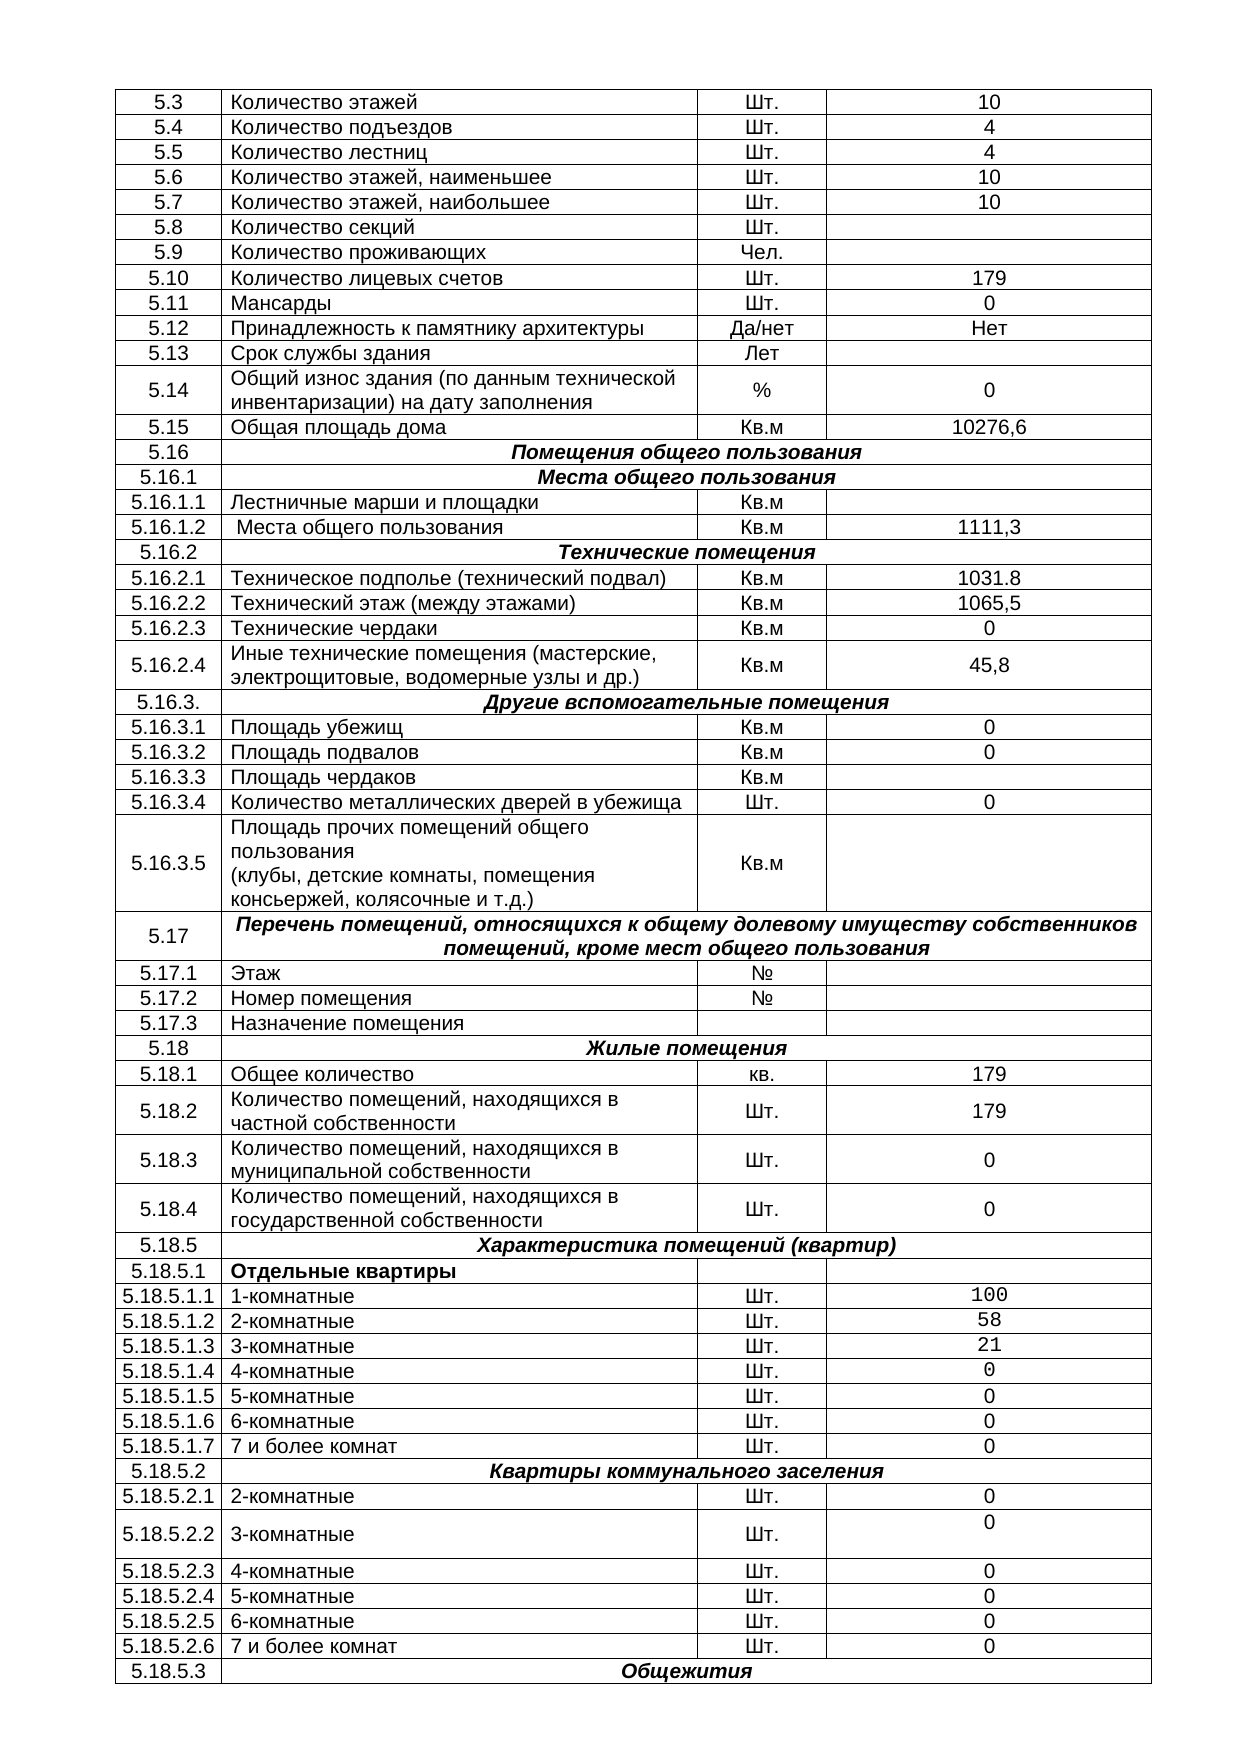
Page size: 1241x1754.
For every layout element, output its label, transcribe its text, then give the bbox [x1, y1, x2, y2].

table_cell Кв.м [698, 740, 826, 764]
table_cell 0 [827, 740, 1151, 764]
table_cell Количество лестниц [222, 140, 697, 164]
table_cell Этаж [222, 961, 697, 985]
table_cell 179 [827, 1061, 1151, 1085]
table_cell % [698, 366, 826, 414]
table_cell 0 [827, 1359, 1151, 1383]
table_cell Кв.м [698, 715, 826, 739]
table_cell 5.18.5 [116, 1233, 221, 1257]
table_cell Площадь чердаков [222, 765, 697, 789]
table_cell 58 [827, 1309, 1151, 1333]
table_cell 5-комнатные [222, 1384, 697, 1408]
table_cell Кв.м [698, 415, 826, 439]
table_cell 0 [827, 1634, 1151, 1658]
table_cell Шт. [698, 115, 826, 139]
table_cell 5.16.3.1 [116, 715, 221, 739]
table_cell 0 [827, 1384, 1151, 1408]
table_cell Техническое подполье (технический подвал) [222, 565, 697, 589]
table_cell 1-комнатные [222, 1284, 697, 1308]
table_cell 21 [827, 1334, 1151, 1358]
table_cell Мансарды [222, 290, 697, 314]
table_cell Другие вспомогательные помещения [222, 690, 1151, 714]
table_cell 5.18.5.1 [116, 1259, 221, 1282]
table_cell 5.16 [116, 440, 221, 464]
table_cell 5.18.5.2 [116, 1459, 221, 1483]
table_cell 3-комнатные [222, 1334, 697, 1358]
table_cell Общежития [222, 1659, 1151, 1683]
table_cell 0 [827, 1484, 1151, 1508]
table_cell 5.18.5.1.6 [116, 1409, 221, 1433]
table_cell Лет [698, 341, 826, 365]
table_cell Шт. [698, 1484, 826, 1508]
table_cell Шт. [698, 1284, 826, 1308]
table_cell 5.16.2 [116, 540, 221, 564]
table_cell Количество металлических дверей в убежища [222, 790, 697, 814]
table_cell Срок службы здания [222, 341, 697, 365]
table_cell Шт. [698, 90, 826, 114]
table_cell Количество подъездов [222, 115, 697, 139]
table_cell [827, 815, 1151, 911]
table_cell Кв.м [698, 815, 826, 911]
table_cell 0 [827, 1409, 1151, 1433]
table_cell Количество секций [222, 215, 697, 239]
table_cell [827, 240, 1151, 264]
table_cell [827, 1259, 1151, 1282]
table_cell Шт. [698, 1559, 826, 1582]
table_cell Количество этажей, наименьшее [222, 165, 697, 189]
table_cell Жилые помещения [222, 1036, 1151, 1060]
table_cell Помещения общего пользования [222, 440, 1151, 464]
table_cell Шт. [698, 1086, 826, 1134]
table_cell Номер помещения [222, 986, 697, 1010]
table_cell 10 [827, 190, 1151, 214]
table_cell 5.18 [116, 1036, 221, 1060]
table_cell Общее количество [222, 1061, 697, 1085]
table_cell [827, 765, 1151, 789]
table_cell 5.16.1.1 [116, 490, 221, 514]
table_cell Технические помещения [222, 540, 1151, 564]
table_cell 1111,3 [827, 515, 1151, 539]
table_cell 5.11 [116, 290, 221, 314]
table_cell 0 [827, 1184, 1151, 1232]
table_cell Шт. [698, 1359, 826, 1383]
table_cell Количество лицевых счетов [222, 265, 697, 289]
table_cell 5.18.5.1.7 [116, 1434, 221, 1458]
table_cell 1031.8 [827, 565, 1151, 589]
table_cell Квартиры коммунального заселения [222, 1459, 1151, 1483]
table_cell 5.16.3.5 [116, 815, 221, 911]
table_cell 0 [827, 290, 1151, 314]
table_cell Площадь прочих помещений общего пользования (клубы, детские комнаты, помещения консьержей, колясочные и т.д.) [222, 815, 697, 911]
table_cell 5.6 [116, 165, 221, 189]
table_cell Шт. [698, 290, 826, 314]
table_cell Шт. [698, 140, 826, 164]
table_cell Чел. [698, 240, 826, 264]
table_cell 6-комнатные [222, 1609, 697, 1633]
table_cell Площадь подвалов [222, 740, 697, 764]
table_cell Кв.м [698, 515, 826, 539]
table_cell № [698, 961, 826, 985]
table_cell 5.14 [116, 366, 221, 414]
table_cell 5.15 [116, 415, 221, 439]
table_cell 179 [827, 265, 1151, 289]
table_cell 5.10 [116, 265, 221, 289]
table_cell [827, 961, 1151, 985]
table_cell 0 [827, 1609, 1151, 1633]
table_cell 4-комнатные [222, 1359, 697, 1383]
table_cell 5.18.5.2.1 [116, 1484, 221, 1508]
table_cell Шт. [698, 1584, 826, 1608]
table_cell Шт. [698, 790, 826, 814]
table_cell 45,8 [827, 641, 1151, 688]
table_cell 5.18.5.1.3 [116, 1334, 221, 1358]
table_cell Лестничные марши и площадки [222, 490, 697, 514]
table_cell Количество помещений, находящихся в муниципальной собственности [222, 1135, 697, 1183]
table_cell Нет [827, 316, 1151, 339]
table_cell Места общего пользования [222, 515, 697, 539]
table_cell 5.17 [116, 912, 221, 960]
table_cell [827, 215, 1151, 239]
table_cell 5.16.1.2 [116, 515, 221, 539]
table_cell 5.16.2.1 [116, 565, 221, 589]
table_cell Шт. [698, 1135, 826, 1183]
table_cell 5.18.5.2.3 [116, 1559, 221, 1582]
table_cell 10 [827, 165, 1151, 189]
table_cell Назначение помещения [222, 1011, 697, 1035]
table_cell 0 [827, 1559, 1151, 1582]
table_cell Общий износ здания (по данным технической инвентаризации) на дату заполнения [222, 366, 697, 414]
table_cell 4-комнатные [222, 1559, 697, 1582]
table_cell Принадлежность к памятнику архитектуры [222, 316, 697, 339]
table_cell Характеристика помещений (квартир) [222, 1233, 1151, 1257]
table_cell 5.9 [116, 240, 221, 264]
table_cell 5.16.2.4 [116, 641, 221, 688]
table_cell [827, 986, 1151, 1010]
table_cell 7 и более комнат [222, 1434, 697, 1458]
table_cell 5.18.5.2.6 [116, 1634, 221, 1658]
table_cell Кв.м [698, 616, 826, 639]
table_cell 5.18.5.2.2 [116, 1510, 221, 1557]
table_cell Иные технические помещения (мастерские, электрощитовые, водомерные узлы и др.) [222, 641, 697, 688]
table_cell 5.18.5.3 [116, 1659, 221, 1683]
table_cell 0 [827, 715, 1151, 739]
table_cell Общая площадь дома [222, 415, 697, 439]
table_cell 5.18.1 [116, 1061, 221, 1085]
table_cell Количество этажей, наибольшее [222, 190, 697, 214]
table_cell Перечень помещений, относящихся к общему долевому имуществу собственников помещений, кроме мест общего пользования [222, 912, 1151, 960]
table_cell Технический этаж (между этажами) [222, 590, 697, 614]
table_cell Кв.м [698, 490, 826, 514]
table_cell 6-комнатные [222, 1409, 697, 1433]
table_cell Да/нет [698, 316, 826, 339]
table_cell Шт. [698, 1334, 826, 1358]
table_cell 5.17.2 [116, 986, 221, 1010]
table_cell 2-комнатные [222, 1484, 697, 1508]
table_cell 5.7 [116, 190, 221, 214]
table_cell 5.8 [116, 215, 221, 239]
table_cell 7 и более комнат [222, 1634, 697, 1658]
table_cell Отдельные квартиры [222, 1259, 697, 1282]
table_cell 5-комнатные [222, 1584, 697, 1608]
table_cell 5.3 [116, 90, 221, 114]
table_cell 5.16.1 [116, 465, 221, 489]
table_cell Шт. [698, 190, 826, 214]
table_cell 5.18.5.1.2 [116, 1309, 221, 1333]
table_cell Площадь убежищ [222, 715, 697, 739]
table_cell Шт. [698, 165, 826, 189]
table_cell 5.18.5.2.4 [116, 1584, 221, 1608]
table_cell Шт. [698, 1634, 826, 1658]
table_cell 5.16.3.3 [116, 765, 221, 789]
table_cell 0 [827, 366, 1151, 414]
table_cell 4 [827, 140, 1151, 164]
table_cell 5.18.5.2.5 [116, 1609, 221, 1633]
table_cell Шт. [698, 215, 826, 239]
table_cell 5.18.3 [116, 1135, 221, 1183]
table_cell 0 [827, 1135, 1151, 1183]
table_cell Места общего пользования [222, 465, 1151, 489]
table_cell Технические чердаки [222, 616, 697, 639]
table_cell 5.5 [116, 140, 221, 164]
table_cell 0 [827, 790, 1151, 814]
table_cell 0 [827, 1434, 1151, 1458]
table_cell Шт. [698, 1384, 826, 1408]
table_cell 2-комнатные [222, 1309, 697, 1333]
table_cell [827, 341, 1151, 365]
table_cell 5.18.2 [116, 1086, 221, 1134]
table_cell 5.12 [116, 316, 221, 339]
table_cell Количество этажей [222, 90, 697, 114]
table_cell 5.16.2.3 [116, 616, 221, 639]
table_cell Шт. [698, 1309, 826, 1333]
table_cell 3-комнатные [222, 1510, 697, 1557]
table_cell Шт. [698, 1184, 826, 1232]
table_cell 5.18.5.1.4 [116, 1359, 221, 1383]
table_cell Кв.м [698, 590, 826, 614]
table_cell Кв.м [698, 565, 826, 589]
table_cell 5.18.4 [116, 1184, 221, 1232]
table_cell 0 [827, 616, 1151, 639]
table_cell Шт. [698, 1434, 826, 1458]
table_cell 179 [827, 1086, 1151, 1134]
table_cell 10 [827, 90, 1151, 114]
table_cell 5.18.5.1.5 [116, 1384, 221, 1408]
table_cell 5.18.5.1.1 [116, 1284, 221, 1308]
table_cell Количество помещений, находящихся в частной собственности [222, 1086, 697, 1134]
table_cell Количество помещений, находящихся в государственной собственности [222, 1184, 697, 1232]
table_cell 5.13 [116, 341, 221, 365]
table_cell 5.4 [116, 115, 221, 139]
table_cell [698, 1259, 826, 1282]
table_cell 0 [827, 1584, 1151, 1608]
table_cell 5.17.1 [116, 961, 221, 985]
table_cell 4 [827, 115, 1151, 139]
table_cell 5.16.3. [116, 690, 221, 714]
table_cell [698, 1011, 826, 1035]
table_cell Шт. [698, 1409, 826, 1433]
table_cell Кв.м [698, 641, 826, 688]
table_cell Шт. [698, 1609, 826, 1633]
table_cell 100 [827, 1284, 1151, 1308]
table_cell Шт. [698, 1510, 826, 1557]
table_cell № [698, 986, 826, 1010]
table_cell 10276,6 [827, 415, 1151, 439]
table_cell 1065,5 [827, 590, 1151, 614]
table_cell 0 [827, 1510, 1151, 1557]
table_cell Количество проживающих [222, 240, 697, 264]
table_cell 5.16.3.2 [116, 740, 221, 764]
table_cell Шт. [698, 265, 826, 289]
table_cell 5.16.3.4 [116, 790, 221, 814]
table_cell кв. [698, 1061, 826, 1085]
table_cell 5.16.2.2 [116, 590, 221, 614]
table_cell Кв.м [698, 765, 826, 789]
table_cell 5.17.3 [116, 1011, 221, 1035]
table_cell [827, 1011, 1151, 1035]
table_cell [827, 490, 1151, 514]
